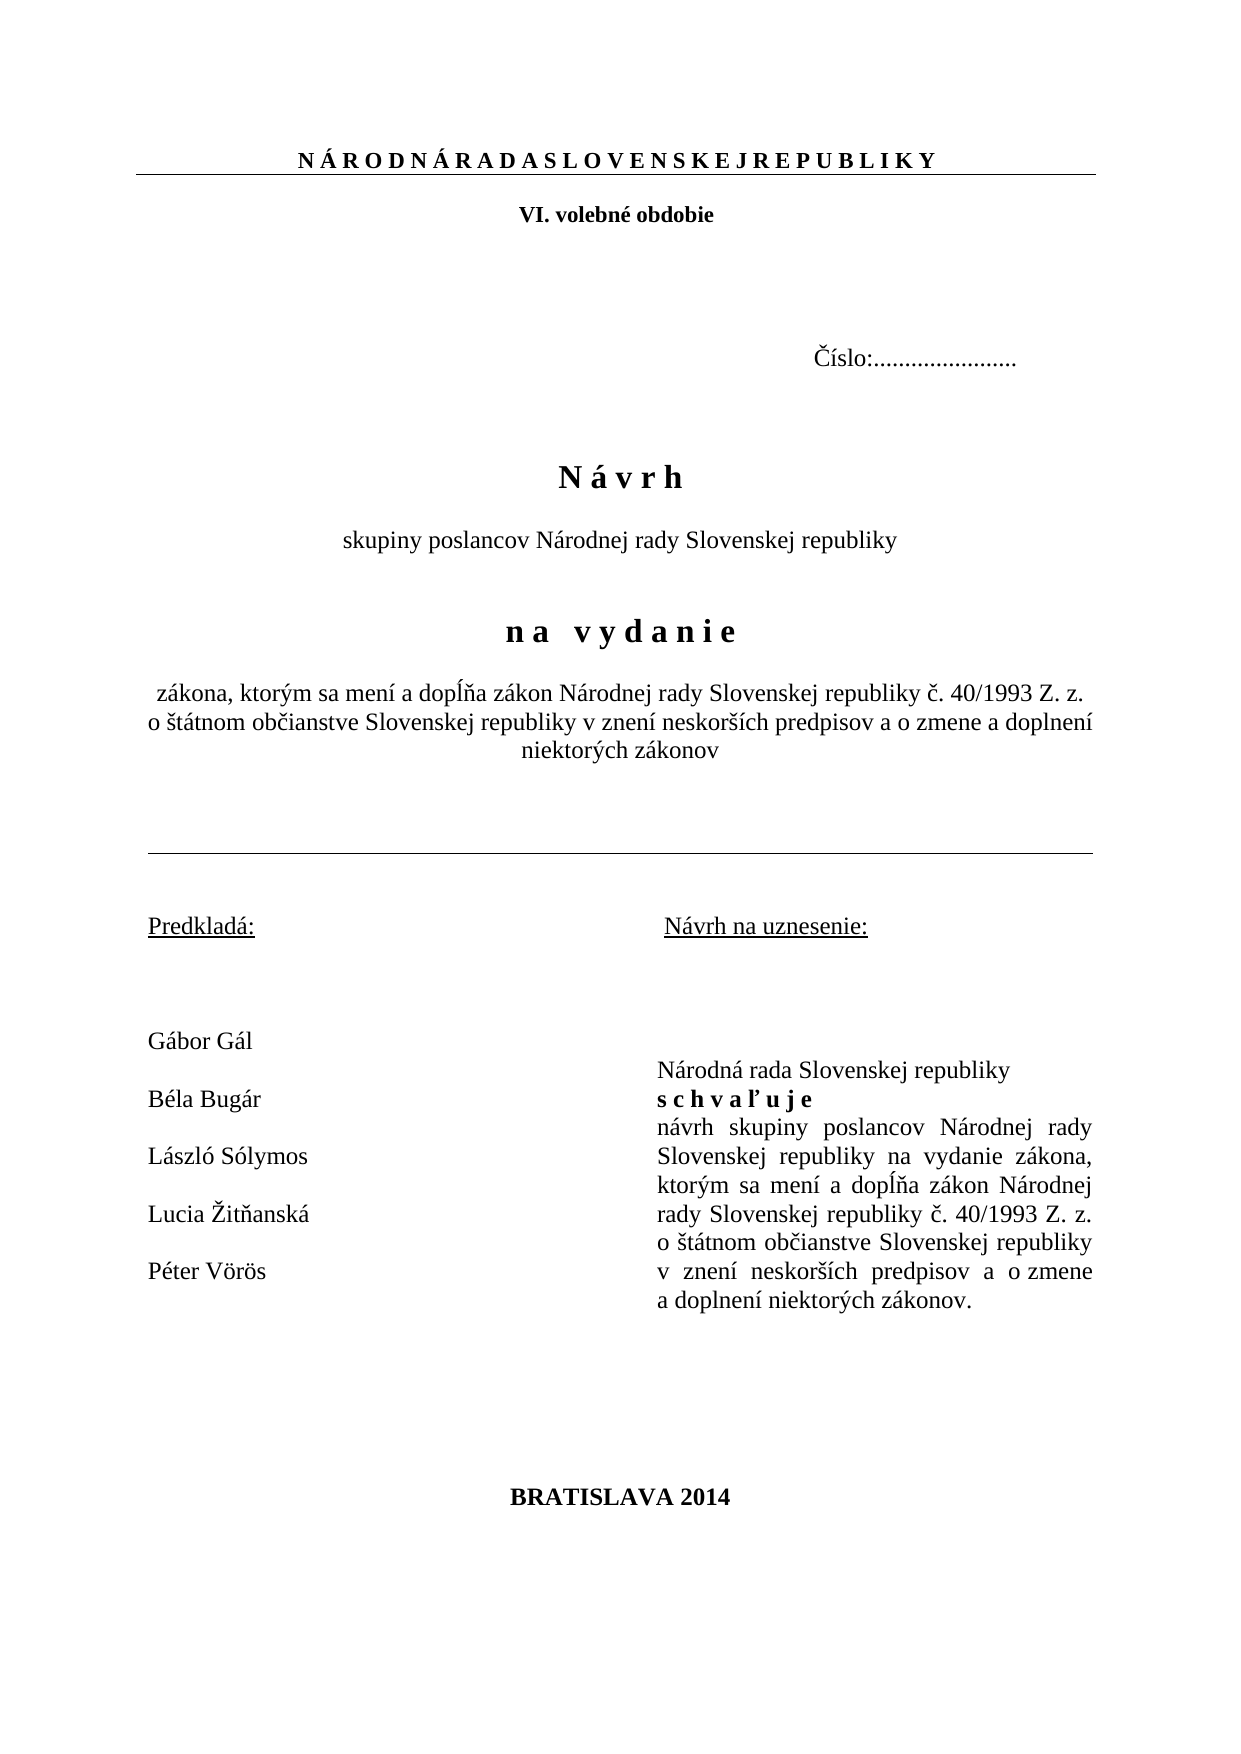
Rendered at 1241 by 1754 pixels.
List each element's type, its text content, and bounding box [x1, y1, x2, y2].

text n a v y d a n i e [148, 611, 1093, 649]
table_header N Á R O D N Á R A D A S L O V E N S K E J R E P U B L I K Y [136, 148, 1096, 174]
table_cell VI. volebné obdobie [136, 175, 1096, 228]
text zákona, ktorým sa mení a dopĺňa zákon Národnej rady Slovenskej republiky č. 40/1993 Z. z. o štátnom občianstve Slovenskej republiky v znení neskorších predpisov a o zmene a doplnení niektorých zákonov [148, 678, 1093, 764]
text Péter Vörös [148, 1256, 583, 1285]
text Gábor Gál [148, 1026, 583, 1055]
text skupiny poslancov Národnej rady Slovenskej republiky [148, 525, 1093, 553]
text Národná rada Slovenskej republiky [657, 1055, 1093, 1084]
text Béla Bugár [148, 1084, 583, 1112]
text BRATISLAVA 2014 [148, 1482, 1093, 1510]
text N á v r h [148, 458, 1093, 496]
text Číslo:....................... [664, 343, 1093, 371]
text Lucia Žitňanská [148, 1199, 583, 1227]
text László Sólymos [148, 1141, 583, 1170]
text s c h v a ľ u j e [657, 1084, 1093, 1112]
text Predkladá: Návrh na uznesenie: [148, 911, 1093, 940]
text návrh skupiny poslancov Národnej rady Slovenskej republiky na vydanie zákona, ktorým sa mení a dopĺňa zákon Národnej rady Slovenskej republiky č. 40/1993 Z. z. o štátnom občianstve Slovenskej republiky v znení neskorších predpisov a o zmene a doplnení niektorých zákonov. [657, 1112, 1093, 1314]
